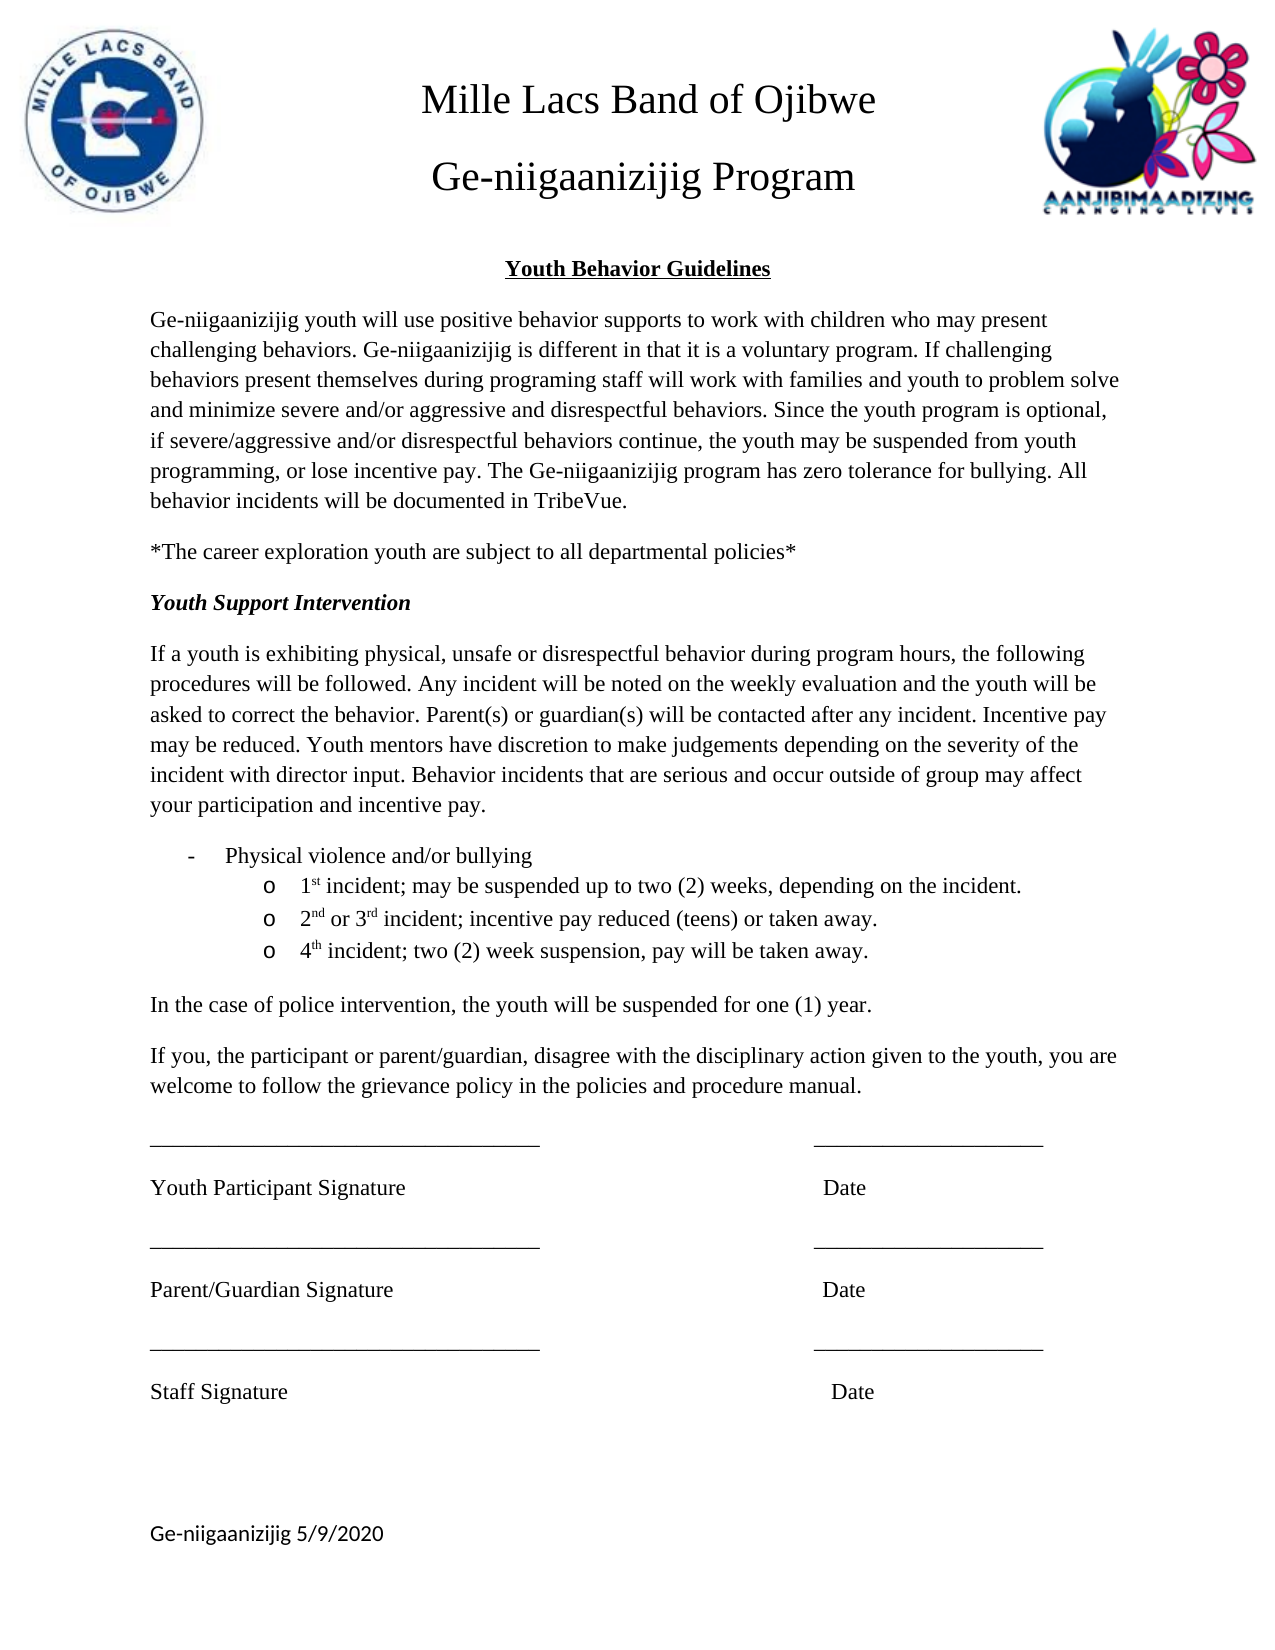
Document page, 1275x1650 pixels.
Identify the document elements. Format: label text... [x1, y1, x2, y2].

text Staff Signature Date [150, 1378, 1125, 1404]
text __________________________________ ____________________ [150, 1327, 1125, 1353]
text In the case of police intervention, the youth will be suspended for one (1) year. [150, 991, 1125, 1017]
text If you, the participant or parent/guardian, disagree with the disciplinary action given to the youth, you are welcome to follow the grievance policy in the policies and procedure manual. [150, 1042, 1125, 1098]
text Youth Behavior Guidelines [150, 255, 1125, 281]
list 1st incident; may be suspended up to two (2) weeks, depending on the incident. [262, 873, 1125, 901]
text Youth Support Intervention [150, 589, 1125, 616]
text Ge-niigaanizijig youth will use positive behavior supports to work with children who may present challenging behaviors. Ge-niigaanizijig is different in that it is a voluntary program. If challenging behaviors present themselves during programing staff will work with families and youth to problem solve and minimize severe and/or aggressive and disrespectful behaviors. Since the youth program is optional, if severe/aggressive and/or disrespectful behaviors continue, the youth may be suspended from youth programming, or lose incentive pay. The Ge-niigaanizijig program has zero tolerance for bullying. All behavior incidents will be documented in TribeVue. [150, 306, 1125, 513]
picture [1031, 22, 1268, 232]
list 4th incident; two (2) week suspension, pay will be taken away. [262, 937, 1125, 966]
text __________________________________ ____________________ [150, 1123, 1125, 1149]
text If a youth is exhibiting physical, unsafe or disrespectful behavior during program hours, the following procedures will be followed. Any incident will be noted on the weekly evaluation and the youth will be asked to correct the behavior. Parent(s) or guardian(s) will be contacted after any incident. Incentive pay may be reduced. Youth mentors have discretion to make judgements depending on the severity of the incident with director input. Behavior incidents that are serious and occur outside of group may affect your participation and incentive pay. [150, 640, 1125, 818]
text Parent/Guardian Signature Date [150, 1276, 1125, 1302]
text Youth Participant Signature Date [150, 1174, 1125, 1200]
text *The career exploration youth are subject to all departmental policies* [150, 538, 1125, 564]
list 2nd or 3rd incident; incentive pay reduced (teens) or taken away. [262, 905, 1125, 933]
list Physical violence and/or bullying [187, 842, 1125, 869]
text __________________________________ ____________________ [150, 1225, 1125, 1251]
picture [0, 1, 235, 241]
